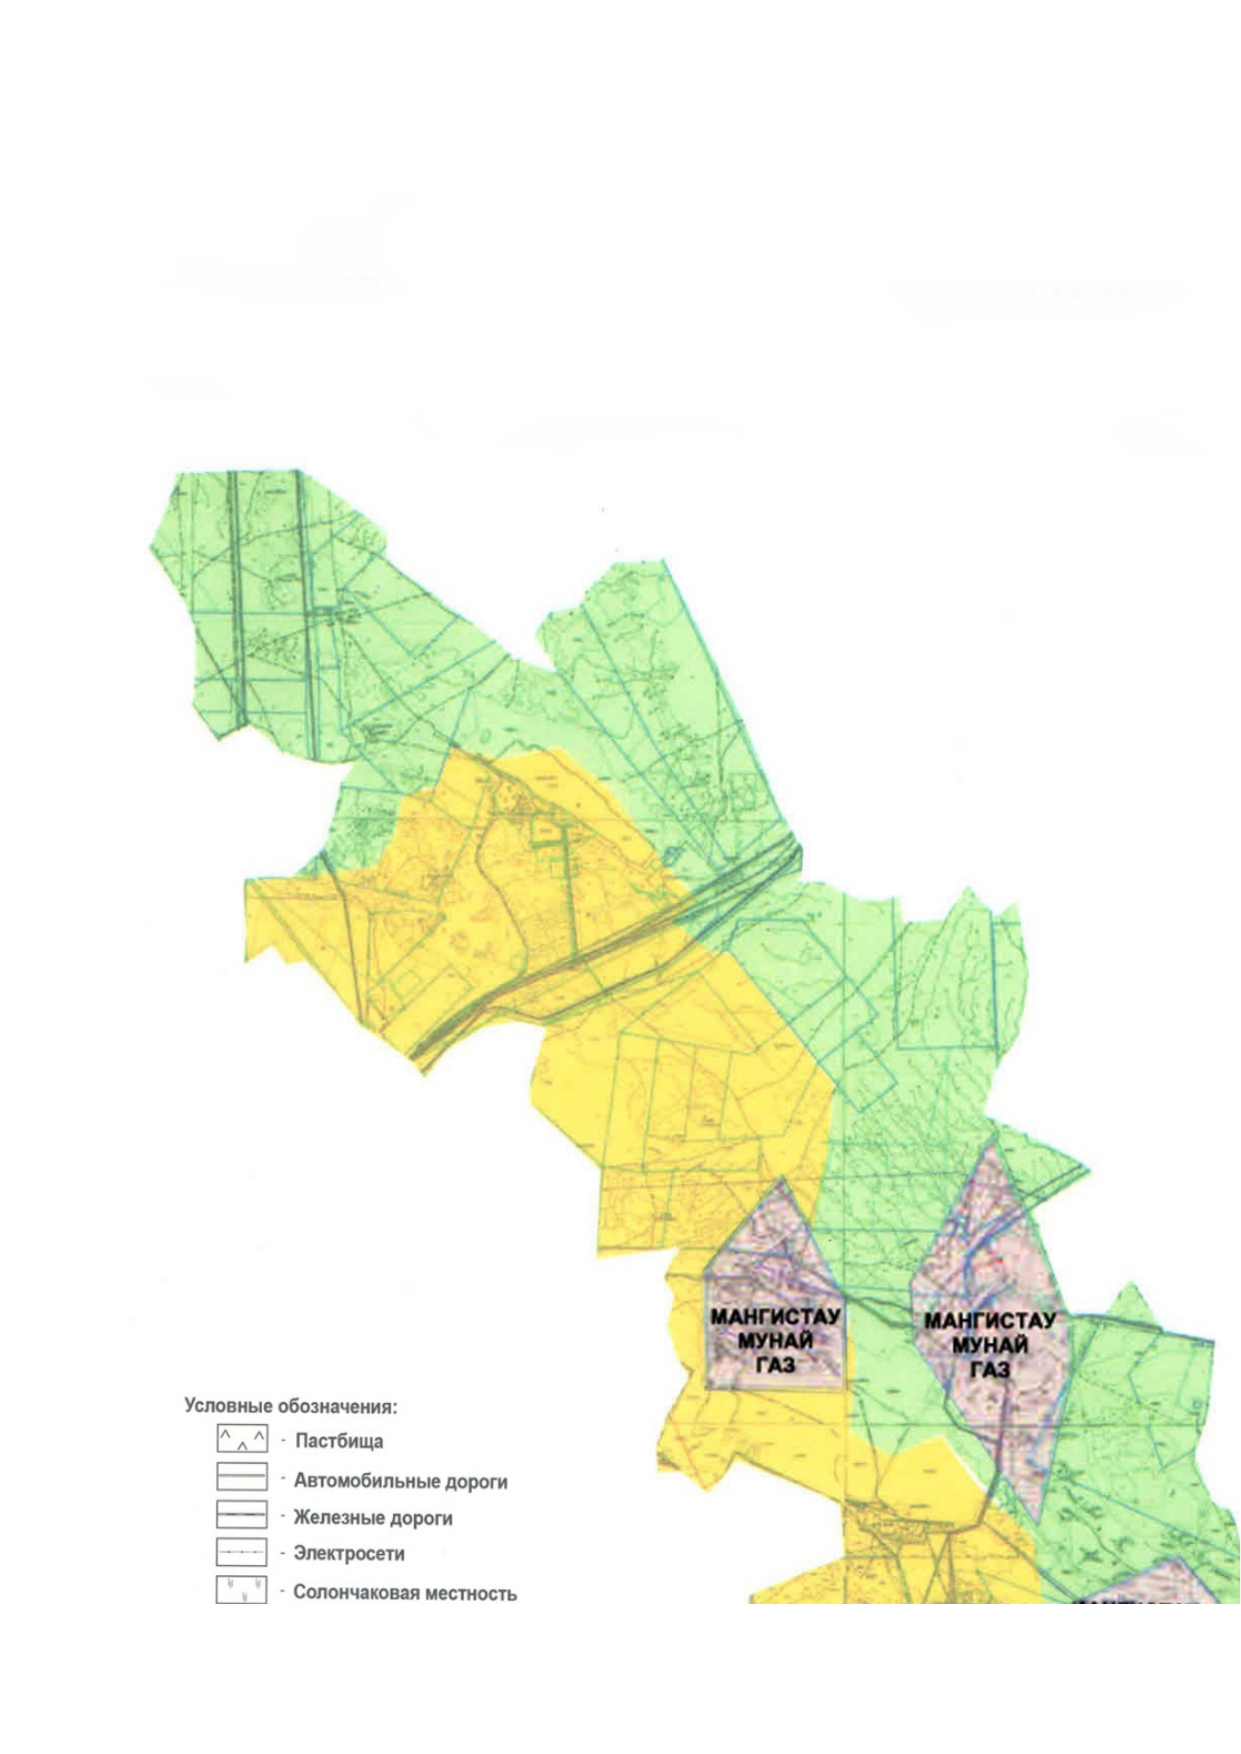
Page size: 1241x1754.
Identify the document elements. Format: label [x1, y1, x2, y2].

picture [112, 150, 1241, 1604]
